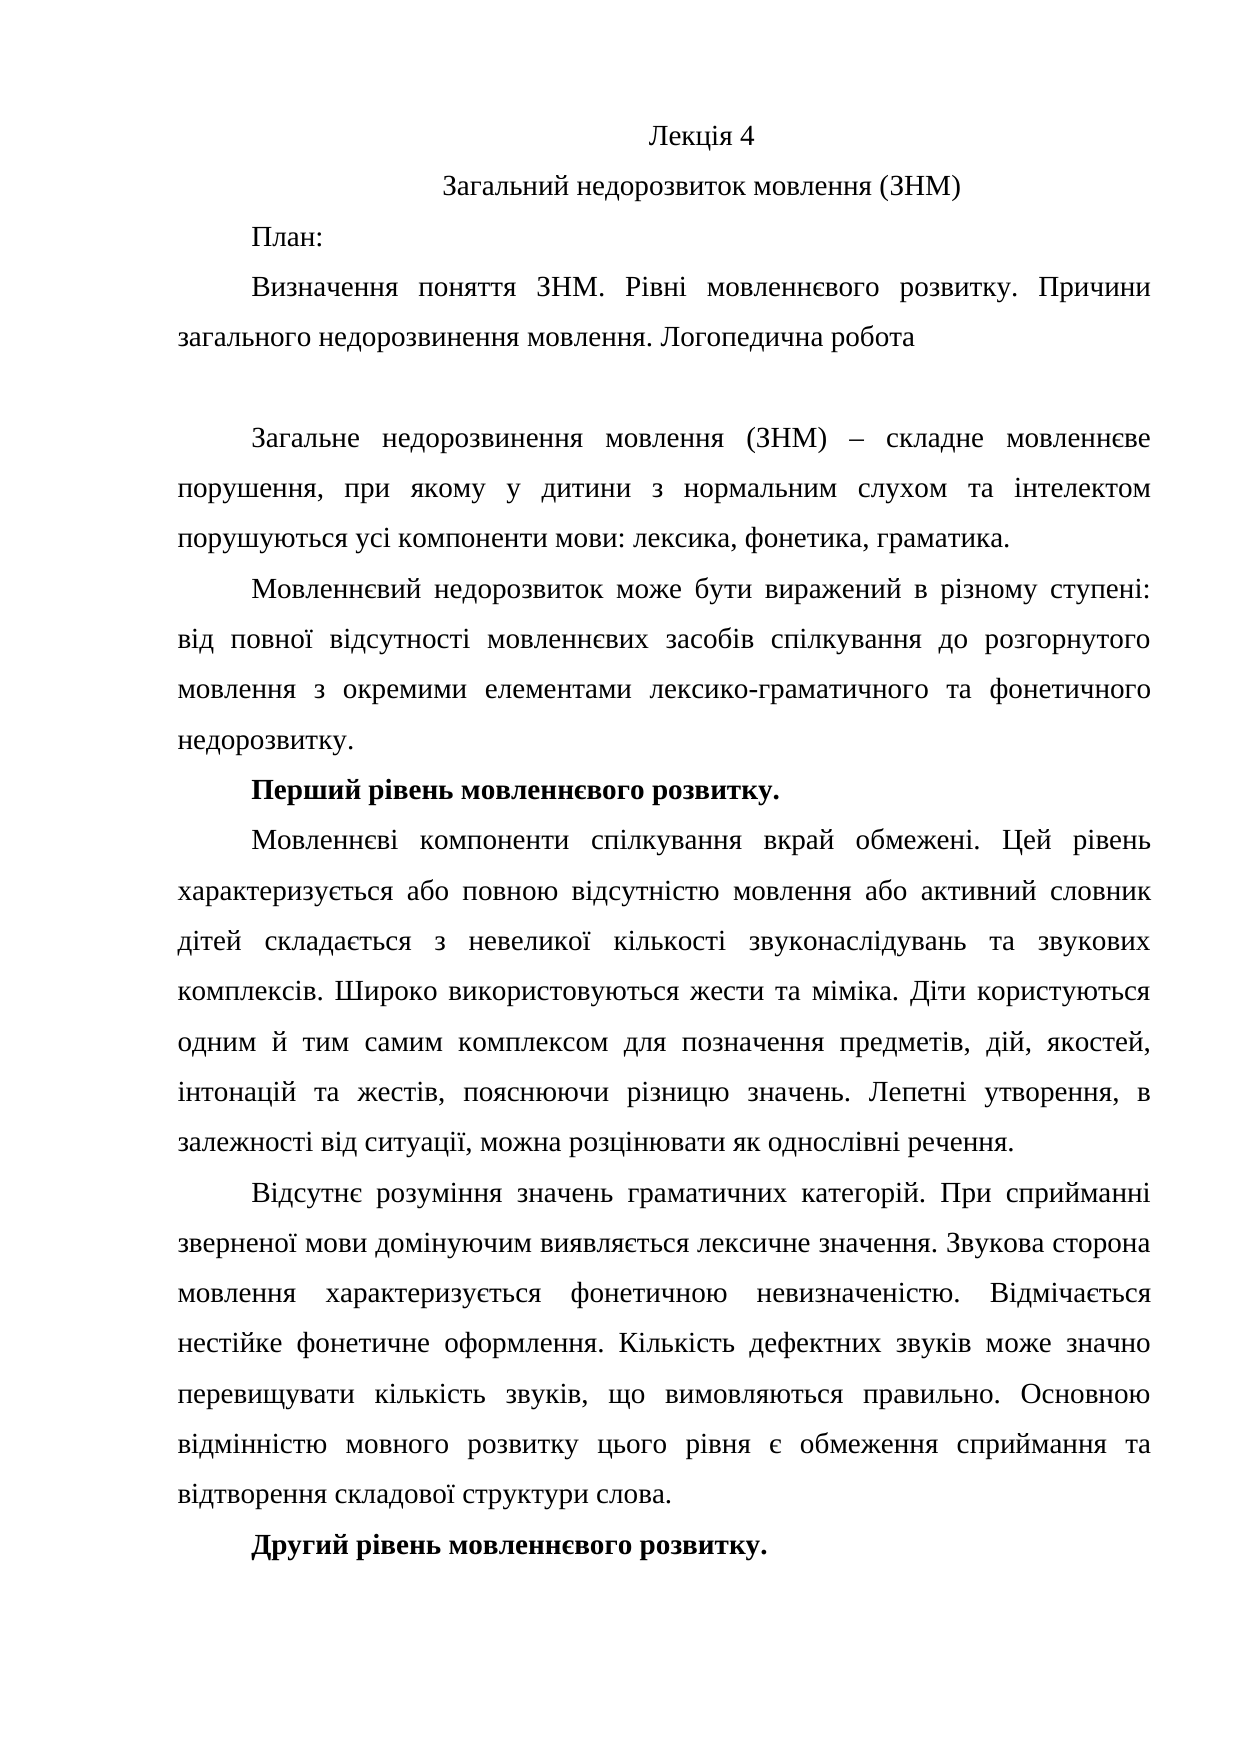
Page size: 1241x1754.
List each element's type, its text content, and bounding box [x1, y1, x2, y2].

text План: [177, 219, 1152, 252]
text Другий рівень мовленнєвого розвитку. [177, 1527, 1152, 1560]
text Мовленнєві компоненти спілкування вкрай обмежені. Цей рівень характеризується або повною відсутністю мовлення або активний словник дітей складається з невеликої кількості звуконаслідувань та звукових комплексів. Широко використовуються жести та міміка. Діти користуються одним й тим самим комплексом для позначення предметів, дій, якостей, інтонацій та жестів, пояснюючи різницю значень. Лепетні утворення, в залежності від ситуації, можна розцінювати як однослівні речення. [177, 822, 1152, 1158]
text Загальне недорозвинення мовлення (ЗНМ) – складне мовленнєве порушення, при якому у дитини з нормальним слухом та інтелектом порушуються усі компоненти мови: лексика, фонетика, граматика. [177, 420, 1152, 554]
text Відсутнє розуміння значень граматичних категорій. При сприйманні зверненої мови домінуючим виявляється лексичне значення. Звукова сторона мовлення характеризується фонетичною невизначеністю. Відмічається нестійке фонетичне оформлення. Кількість дефектних звуків може значно перевищувати кількість звуків, що вимовляються правильно. Основною відмінністю мовного розвитку цього рівня є обмеження сприймання та відтворення складової структури слова. [177, 1175, 1152, 1510]
text Лекція 4 [177, 118, 1152, 152]
text Перший рівень мовленнєвого розвитку. [177, 772, 1152, 806]
text Загальний недорозвиток мовлення (ЗНМ) [177, 168, 1152, 202]
text Визначення поняття ЗНМ. Рівні мовленнєвого розвитку. Причини загального недорозвинення мовлення. Логопедична робота [177, 269, 1152, 353]
text Мовленнєвий недорозвиток може бути виражений в різному ступені: від повної відсутності мовленнєвих засобів спілкування до розгорнутого мовлення з окремими елементами лексико-граматичного та фонетичного недорозвитку. [177, 571, 1152, 755]
